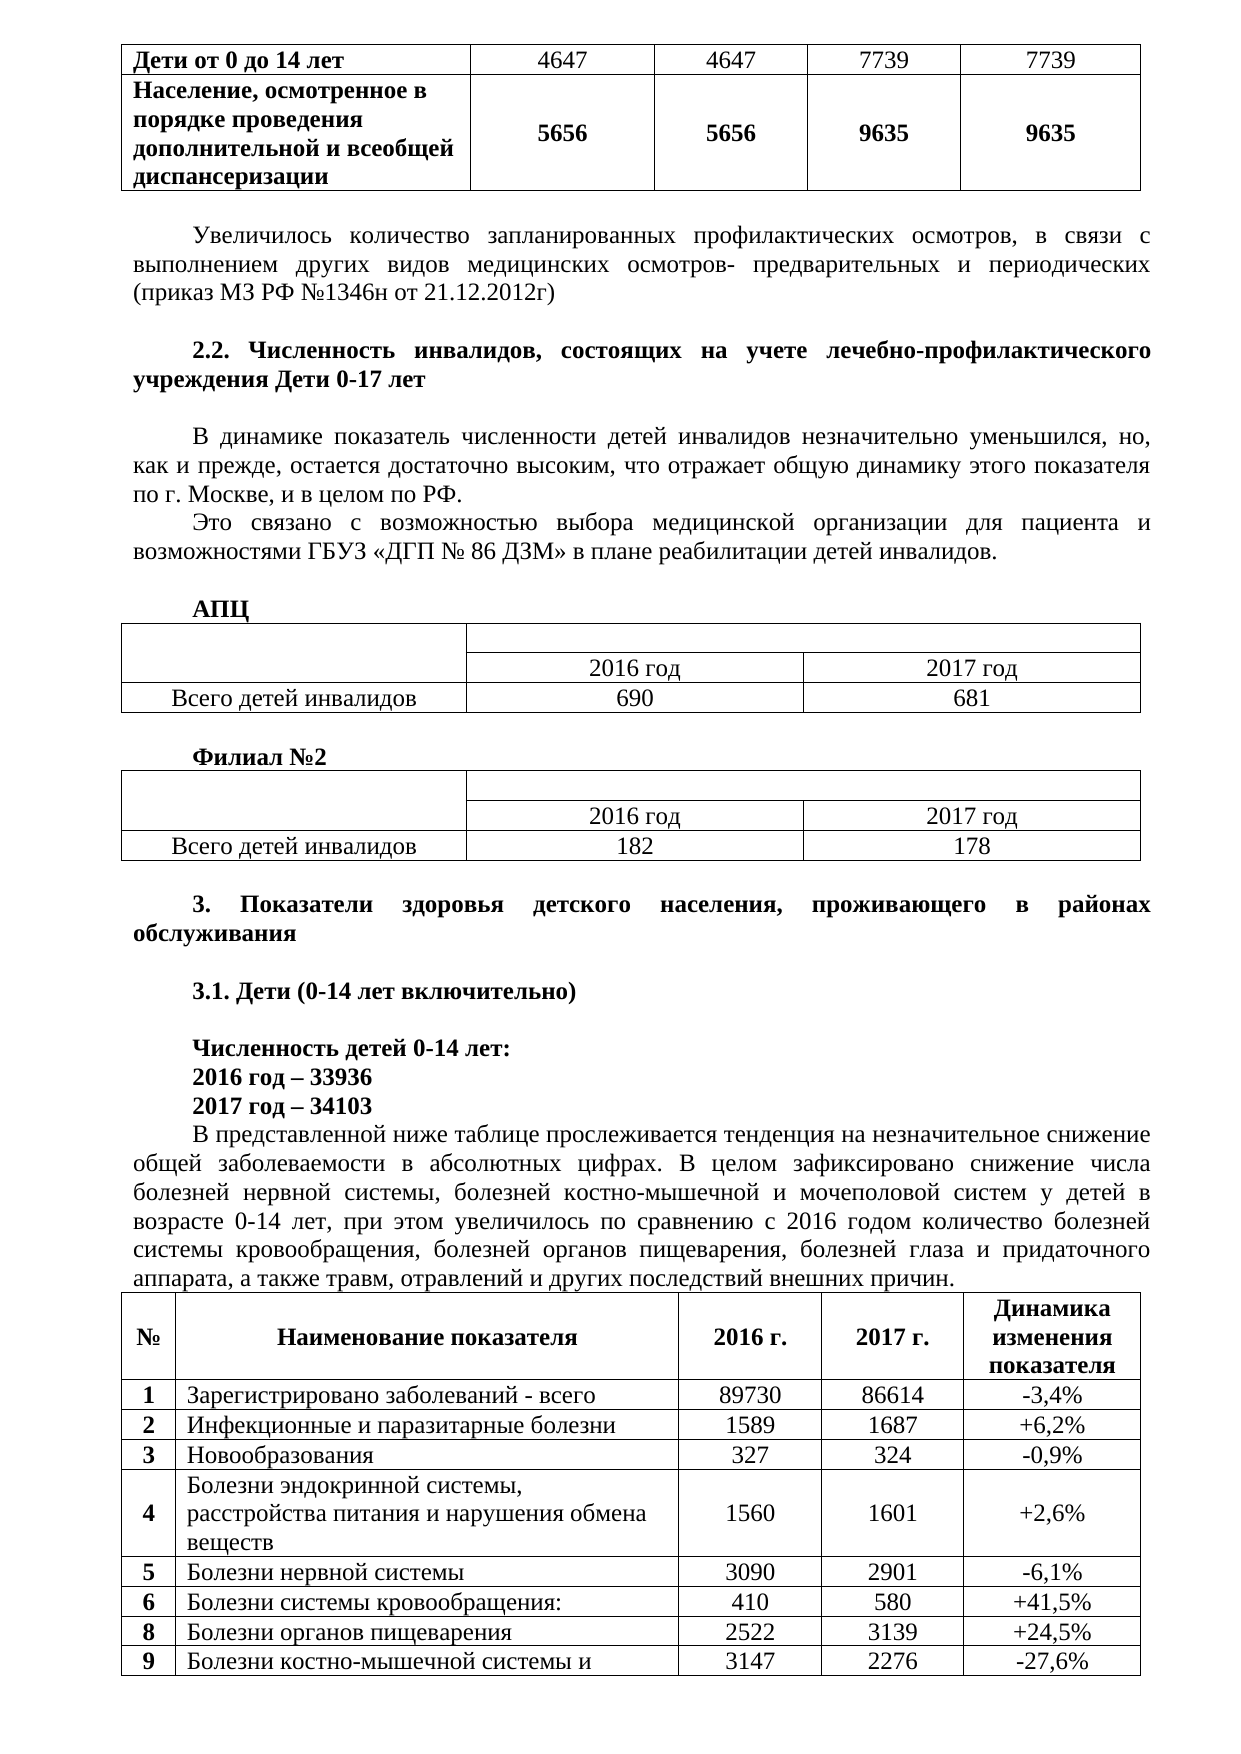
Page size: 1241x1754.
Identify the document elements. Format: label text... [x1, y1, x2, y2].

table_cell -27,6% [964, 1646, 1140, 1675]
table_header 2016 г. [679, 1293, 821, 1379]
table_cell 2016 год [467, 801, 803, 830]
table_cell Болезни системы кровообращения: [176, 1587, 678, 1616]
table_cell 5656 [471, 75, 654, 190]
table_cell 5 [122, 1557, 175, 1586]
text Это связано с возможностью выбора медицинской организации для пациента и возможностями ГБУЗ «ДГП № 86 ДЗМ» в плане реабилитации детей инвалидов. [133, 507, 1152, 565]
table_cell 1601 [822, 1470, 963, 1556]
table_cell 580 [822, 1587, 963, 1616]
table_cell Болезни нервной системы [176, 1557, 678, 1586]
table_cell 9635 [808, 75, 960, 190]
table_cell 681 [804, 683, 1140, 712]
table_cell 3147 [679, 1646, 821, 1675]
table_header [122, 624, 466, 682]
table_cell 2017 год [804, 801, 1140, 830]
table_cell 7739 [961, 45, 1140, 74]
table_header [467, 624, 1140, 652]
table_cell 178 [804, 831, 1140, 860]
table_header № [122, 1293, 175, 1379]
table_cell Всего детей инвалидов [122, 831, 466, 860]
table_cell 324 [822, 1440, 963, 1469]
table_cell 3 [122, 1440, 175, 1469]
text 2.2. Численность инвалидов, состоящих на учете лечебно-профилактического учреждения Дети 0-17 лет [133, 335, 1152, 392]
table_cell 89730 [679, 1380, 821, 1409]
table_cell 3090 [679, 1557, 821, 1586]
table_cell 4647 [655, 45, 807, 74]
table_cell 2016 год [467, 653, 803, 682]
table_cell 4647 [471, 45, 654, 74]
table_cell 1 [122, 1380, 175, 1409]
table_header [122, 771, 466, 830]
table_cell 8 [122, 1617, 175, 1645]
table_cell Болезни органов пищеварения [176, 1617, 678, 1645]
text 3. Показатели здоровья детского населения, проживающего в районах обслуживания [133, 889, 1152, 947]
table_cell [122, 75, 470, 190]
text Филиал №2 [133, 742, 1152, 770]
table_cell 1687 [822, 1410, 963, 1439]
table_cell 5656 [655, 75, 807, 190]
table_cell -6,1% [964, 1557, 1140, 1586]
table_cell +2,6% [964, 1470, 1140, 1556]
table_cell Новообразования [176, 1440, 678, 1469]
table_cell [176, 1646, 678, 1675]
table_cell 3139 [822, 1617, 963, 1645]
table_header [467, 771, 1140, 800]
table_cell Болезни эндокринной системы, расстройства питания и нарушения обмена веществ [176, 1470, 678, 1556]
table_cell +6,2% [964, 1410, 1140, 1439]
table_cell -0,9% [964, 1440, 1140, 1469]
table_cell 2276 [822, 1646, 963, 1675]
table_cell 1589 [679, 1410, 821, 1439]
table_cell 1560 [679, 1470, 821, 1556]
table_cell +24,5% [964, 1617, 1140, 1645]
table_cell Зарегистрировано заболеваний - всего [176, 1380, 678, 1409]
table_cell -3,4% [964, 1380, 1140, 1409]
table_cell 182 [467, 831, 803, 860]
table_cell 327 [679, 1440, 821, 1469]
text 2017 год – 34103 [133, 1091, 1152, 1119]
table_cell 2017 год [804, 653, 1140, 682]
table_cell 2901 [822, 1557, 963, 1586]
table_cell Дети от 0 до 14 лет [122, 45, 470, 74]
table_header Динамика изменения показателя [964, 1293, 1140, 1379]
table_cell 86614 [822, 1380, 963, 1409]
table_cell 9635 [961, 75, 1140, 190]
text В представленной ниже таблице прослеживается тенденция на незначительное снижение общей заболеваемости в абсолютных цифрах. В целом зафиксировано снижение числа болезней нервной системы, болезней костно-мышечной и мочеполовой систем у детей в возрасте 0-14 лет, при этом увеличилось по сравнению с 2016 годом количество болезней системы кровообращения, болезней органов пищеварения, болезней глаза и придаточного аппарата, а также травм, отравлений и других последствий внешних причин. [133, 1119, 1152, 1292]
text В динамике показатель численности детей инвалидов незначительно уменьшился, но, как и прежде, остается достаточно высоким, что отражает общую динамику этого показателя по г. Москве, и в целом по РФ. [133, 421, 1152, 507]
table_cell 410 [679, 1587, 821, 1616]
table_cell 9 [122, 1646, 175, 1675]
table_cell 6 [122, 1587, 175, 1616]
table_header Наименование показателя [176, 1293, 678, 1379]
table_header 2017 г. [822, 1293, 963, 1379]
table_cell 7739 [808, 45, 960, 74]
table_cell 2522 [679, 1617, 821, 1645]
table_cell 4 [122, 1470, 175, 1556]
table_cell Инфекционные и паразитарные болезни [176, 1410, 678, 1439]
text 3.1. Дети (0-14 лет включительно) [133, 976, 1152, 1004]
text 2016 год – 33936 [133, 1062, 1152, 1091]
text Численность детей 0-14 лет: [133, 1033, 1152, 1062]
text АПЦ [133, 594, 1152, 622]
text Увеличилось количество запланированных профилактических осмотров, в связи с выполнением других видов медицинских осмотров- предварительных и периодических (приказ МЗ РФ №1346н от 21.12.2012г) [133, 220, 1152, 306]
table_cell 2 [122, 1410, 175, 1439]
table_cell 690 [467, 683, 803, 712]
table_cell +41,5% [964, 1587, 1140, 1616]
table_cell Всего детей инвалидов [122, 683, 466, 712]
